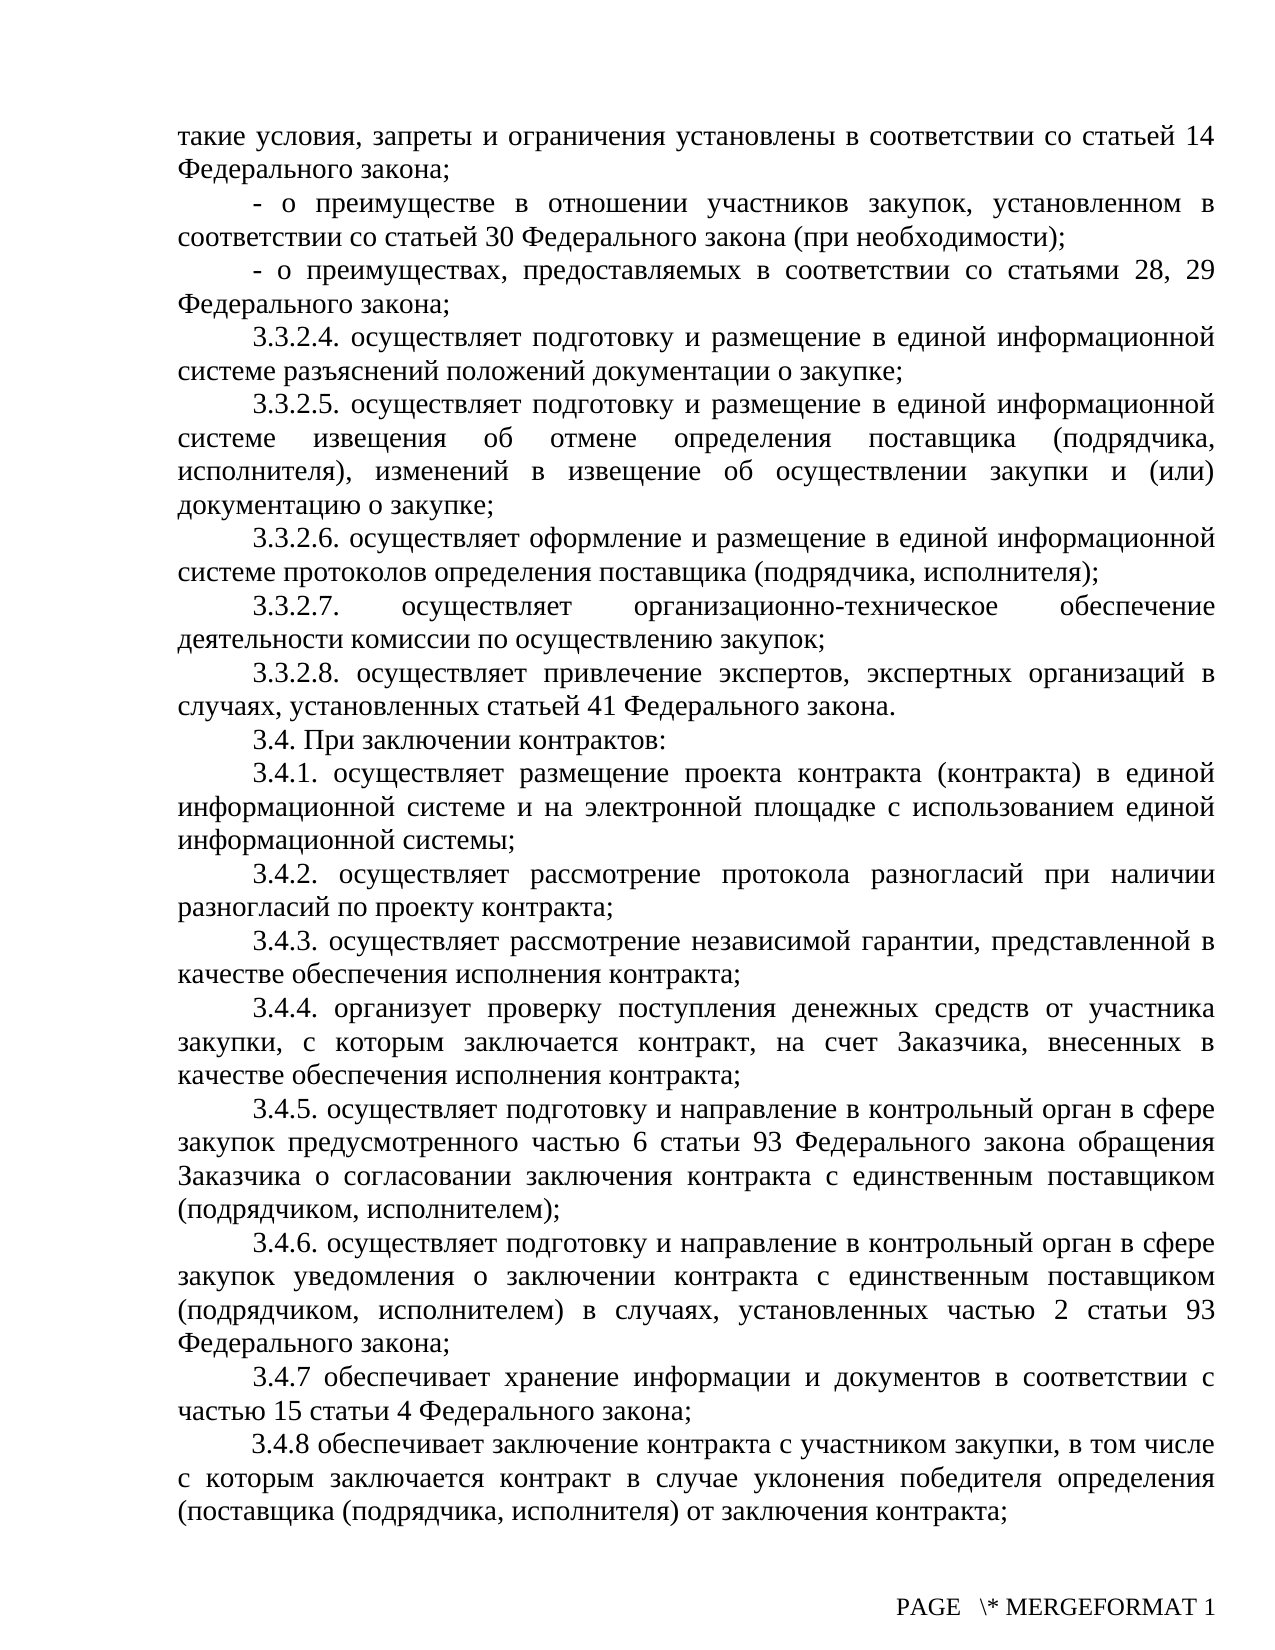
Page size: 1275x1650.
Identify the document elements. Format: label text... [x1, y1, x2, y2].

text 3.3.2.7. осуществляет организационно-техническое обеспечение деятельности комиссии по осуществлению закупок; [177, 588, 1216, 655]
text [177, 118, 1216, 185]
text 3.4.5. осуществляет подготовку и направление в контрольный орган в сфере закупок предусмотренного частью 6 статьи 93 Федерального закона обращения Заказчика о согласовании заключения контракта с единственным поставщиком (подрядчиком, исполнителем); [177, 1091, 1216, 1225]
text - о преимуществе в отношении участников закупок, установленном в соответствии со статьей 30 Федерального закона (при необходимости); [177, 185, 1216, 252]
text 3.4. При заключении контрактов: [177, 722, 1216, 755]
text 3.3.2.8. осуществляет привлечение экспертов, экспертных организаций в случаях, установленных статьей 41 Федерального закона. [177, 655, 1216, 722]
text 3.4.1. осуществляет размещение проекта контракта (контракта) в единой информационной системе и на электронной площадке с использованием единой информационной системы; [177, 755, 1216, 856]
text 3.3.2.5. осуществляет подготовку и размещение в единой информационной системе извещения об отмене определения поставщика (подрядчика, исполнителя), изменений в извещение об осуществлении закупки и (или) документацию о закупке; [177, 386, 1216, 521]
text 3.3.2.4. осуществляет подготовку и размещение в единой информационной системе разъяснений положений документации о закупке; [177, 319, 1216, 386]
text 3.4.8 обеспечивает заключение контракта с участником закупки, в том числе с которым заключается контракт в случае уклонения победителя определения (поставщика (подрядчика, исполнителя) от заключения контракта; [177, 1426, 1216, 1527]
text 3.3.2.6. осуществляет оформление и размещение в единой информационной системе протоколов определения поставщика (подрядчика, исполнителя); [177, 521, 1216, 588]
text 3.4.3. осуществляет рассмотрение независимой гарантии, представленной в качестве обеспечения исполнения контракта; [177, 923, 1216, 990]
text 3.4.6. осуществляет подготовку и направление в контрольный орган в сфере закупок уведомления о заключении контракта с единственным поставщиком (подрядчиком, исполнителем) в случаях, установленных частью 2 статьи 93 Федерального закона; [177, 1225, 1216, 1359]
text 3.4.4. организует проверку поступления денежных средств от участника закупки, с которым заключается контракт, на счет Заказчика, внесенных в качестве обеспечения исполнения контракта; [177, 990, 1216, 1091]
text - о преимуществах, предоставляемых в соответствии со статьями 28, 29 Федерального закона; [177, 252, 1216, 319]
text 3.4.7 обеспечивает хранение информации и документов в соответствии с частью 15 статьи 4 Федерального закона; [177, 1359, 1216, 1426]
text 3.4.2. осуществляет рассмотрение протокола разногласий при наличии разногласий по проекту контракта; [177, 856, 1216, 923]
